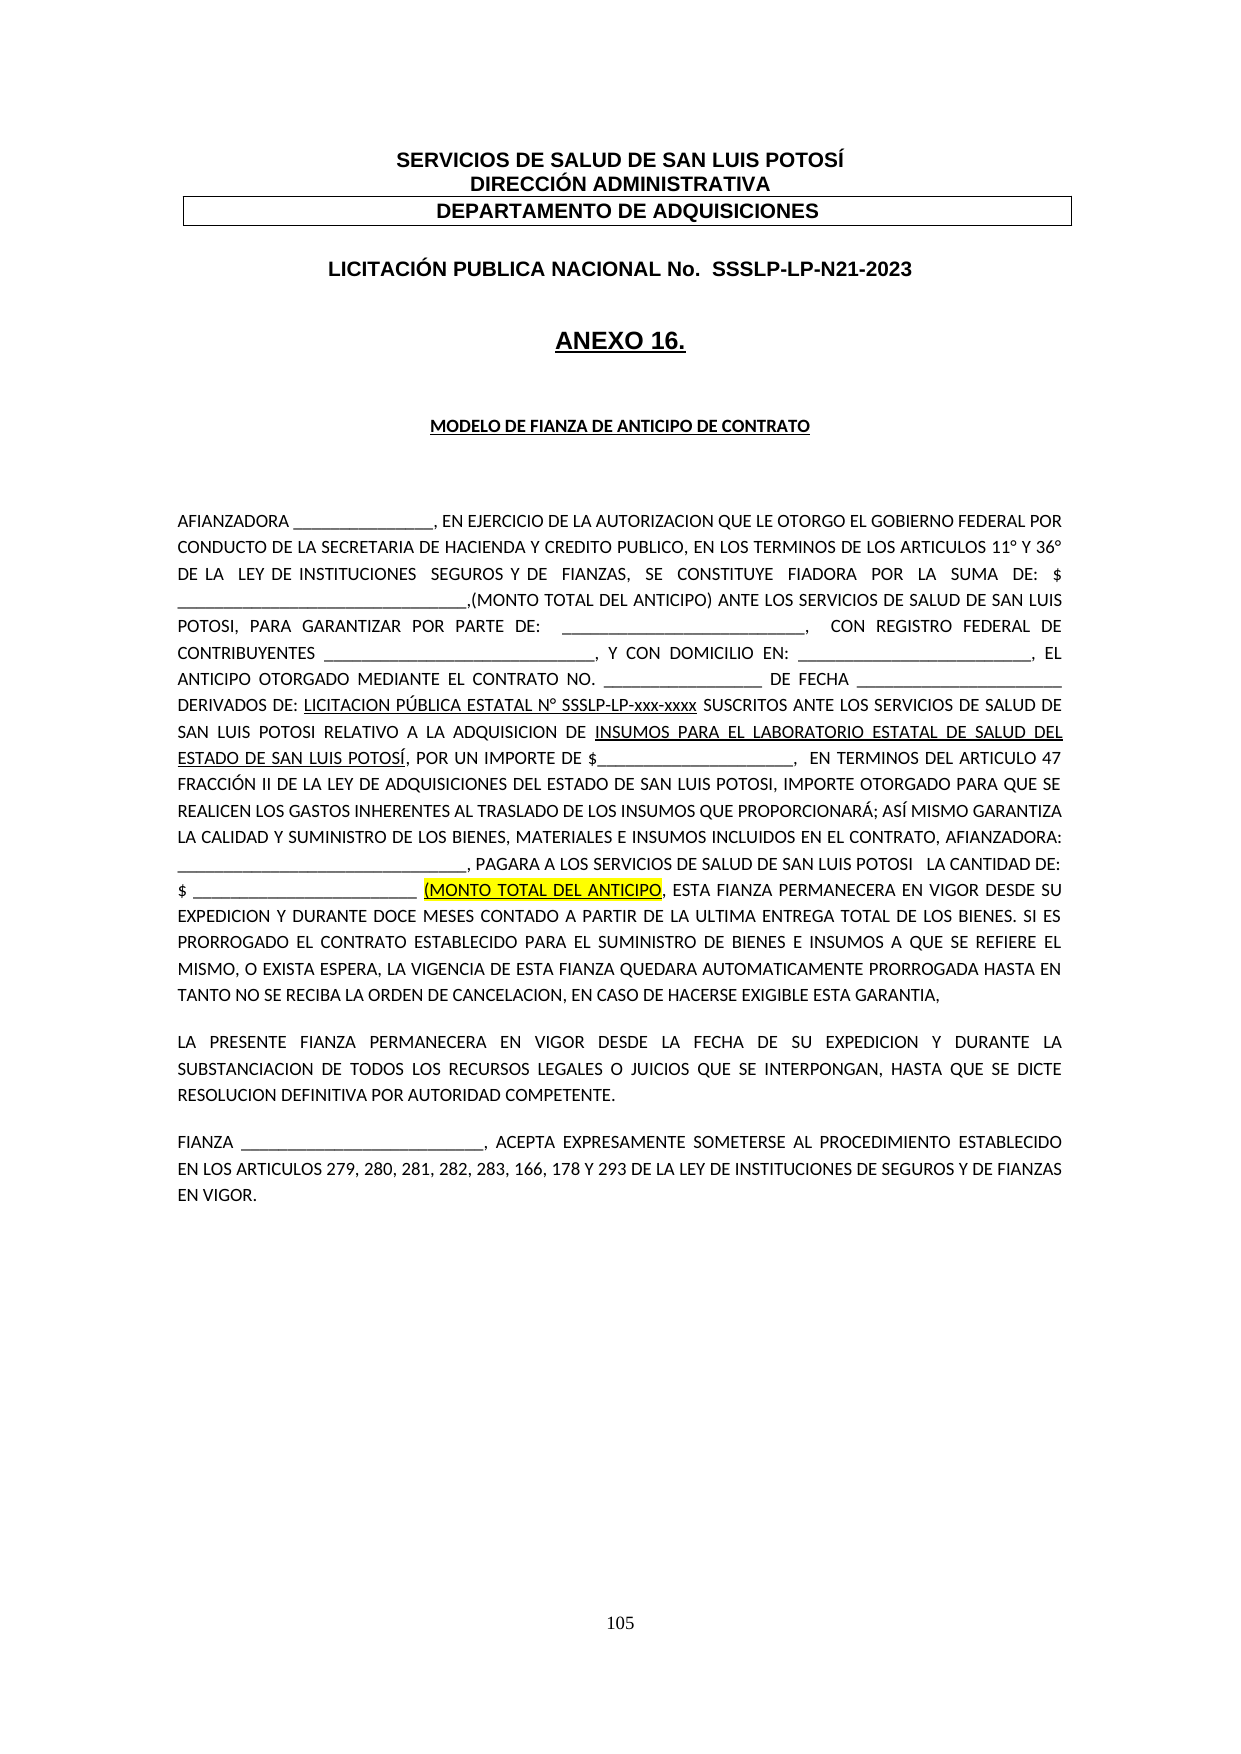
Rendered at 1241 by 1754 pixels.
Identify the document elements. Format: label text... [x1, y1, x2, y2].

text SERVICIOS DE SALUD DE SAN LUIS POTOSÍ [177, 148, 1063, 172]
text LA PRESENTE FIANZA PERMANECERA EN VIGOR DESDE LA FECHA DE SU EXPEDICION Y DURANTE LA SUBSTANCIACION DE TODOS LOS RECURSOS LEGALES O JUICIOS QUE SE INTERPONGAN, HASTA QUE SE DICTE RESOLUCION DEFINITIVA POR AUTORIDAD COMPETENTE. [177, 1031, 1063, 1106]
text AFIANZADORA _______________, EN EJERCICIO DE LA AUTORIZACION QUE LE OTORGO EL GOBIERNO FEDERAL POR CONDUCTO DE LA SECRETARIA DE HACIENDA Y CREDITO PUBLICO, EN LOS TERMINOS DE LOS ARTICULOS 11° Y 36° DE LA LEY DE INSTITUCIONES SEGUROS Y DE FIANZAS, SE CONSTITUYE FIADORA POR LA SUMA DE: $ _______________________________,(MONTO TOTAL DEL ANTICIPO) ANTE LOS SERVICIOS DE SALUD DE SAN LUIS POTOSI, PARA GARANTIZAR POR PARTE DE: __________________________, CON REGISTRO FEDERAL DE CONTRIBUYENTES _____________________________, Y CON DOMICILIO EN: _________________________, EL ANTICIPO OTORGADO MEDIANTE EL CONTRATO NO. _________________ DE FECHA ______________________ DERIVADOS DE: LICITACION PÚBLICA ESTATAL N° SSSLP-LP-xxx-xxxx SUSCRITOS ANTE LOS SERVICIOS DE SALUD DE SAN LUIS POTOSI RELATIVO A LA ADQUISICION DE INSUMOS PARA EL LABORATORIO ESTATAL DE SALUD DEL ESTADO DE SAN LUIS POTOSÍ, POR UN IMPORTE DE $_____________________, EN TERMINOS DEL ARTICULO 47 FRACCIÓN II DE LA LEY DE ADQUISICIONES DEL ESTADO DE SAN LUIS POTOSI, IMPORTE OTORGADO PARA QUE SE REALICEN LOS GASTOS INHERENTES AL TRASLADO DE LOS INSUMOS QUE PROPORCIONARÁ; ASÍ MISMO GARANTIZA LA CALIDAD Y SUMINISTRO DE LOS BIENES, MATERIALES E INSUMOS INCLUIDOS EN EL CONTRATO, AFIANZADORA: _______________________________, PAGARA A LOS SERVICIOS DE SALUD DE SAN LUIS POTOSI LA CANTIDAD DE: $ ________________________ (MONTO TOTAL DEL ANTICIPO, ESTA FIANZA PERMANECERA EN VIGOR DESDE SU EXPEDICION Y DURANTE DOCE MESES CONTADO A PARTIR DE LA ULTIMA ENTREGA TOTAL DE LOS BIENES. SI ES PRORROGADO EL CONTRATO ESTABLECIDO PARA EL SUMINISTRO DE BIENES E INSUMOS A QUE SE REFIERE EL MISMO, O EXISTA ESPERA, LA VIGENCIA DE ESTA FIANZA QUEDARA AUTOMATICAMENTE PRORROGADA HASTA EN TANTO NO SE RECIBA LA ORDEN DE CANCELACION, EN CASO DE HACERSE EXIGIBLE ESTA GARANTIA, [177, 509, 1063, 1006]
text ANEXO 16. [177, 326, 1063, 355]
text DEPARTAMENTO DE ADQUISICIONES [184, 197, 1071, 225]
text DIRECCIÓN ADMINISTRATIVA [177, 172, 1063, 196]
text FIANZA __________________________, ACEPTA EXPRESAMENTE SOMETERSE AL PROCEDIMIENTO ESTABLECIDO EN LOS ARTICULOS 279, 280, 281, 282, 283, 166, 178 Y 293 DE LA LEY DE INSTITUCIONES DE SEGUROS Y DE FIANZAS EN VIGOR. [177, 1131, 1063, 1206]
text LICITACIÓN PUBLICA NACIONAL No. SSSLP-LP-N21-2023 [177, 257, 1063, 281]
text MODELO DE FIANZA DE ANTICIPO DE CONTRATO [177, 415, 1063, 438]
